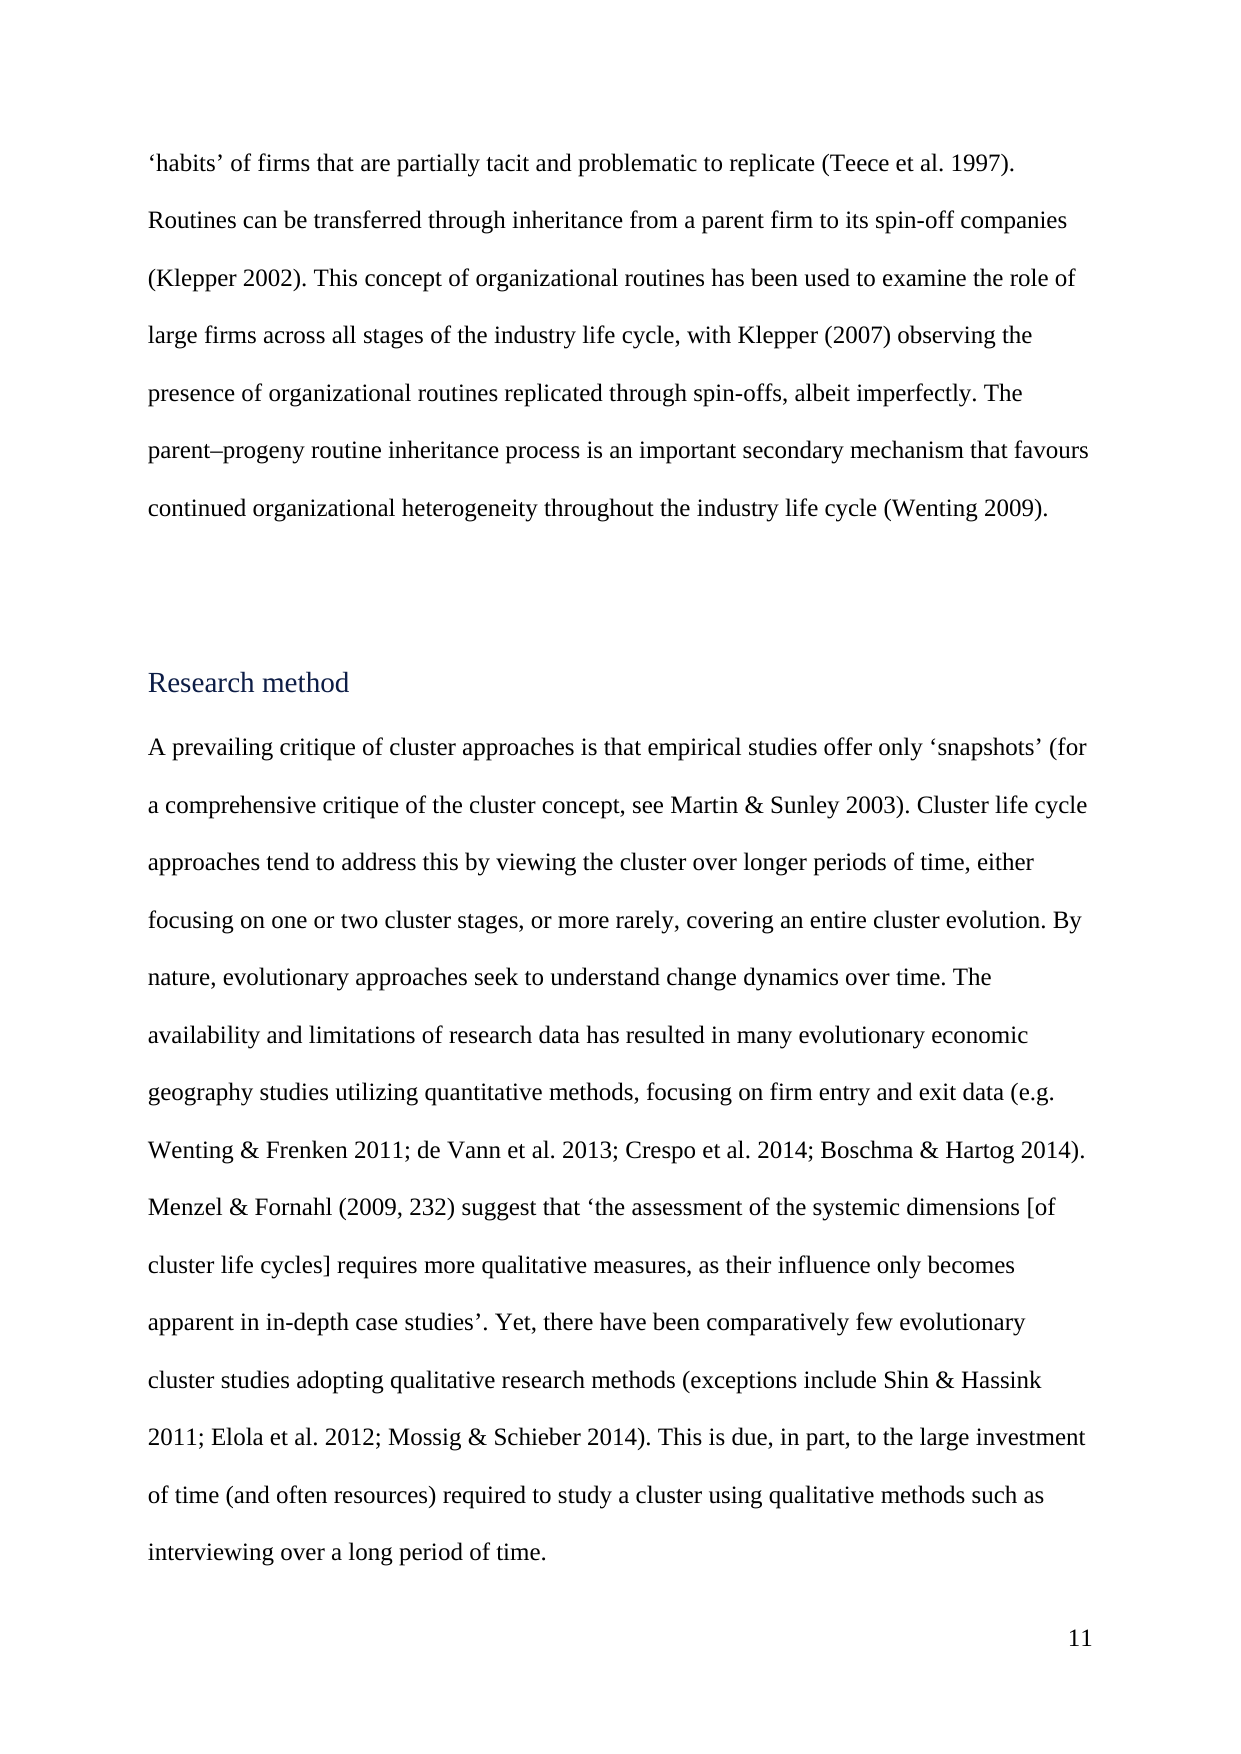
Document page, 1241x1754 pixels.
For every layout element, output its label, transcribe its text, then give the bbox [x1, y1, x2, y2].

text A prevailing critique of cluster approaches is that empirical studies offer only ‘snapshots’ (for a comprehensive critique of the cluster concept, see Martin & Sunley 2003). Cluster life cycle approaches tend to address this by viewing the cluster over longer periods of time, either focusing on one or two cluster stages, or more rarely, covering an entire cluster evolution. By nature, evolutionary approaches seek to understand change dynamics over time. The availability and limitations of research data has resulted in many evolutionary economic geography studies utilizing quantitative methods, focusing on firm entry and exit data (e.g. Wenting & Frenken 2011; de Vann et al. 2013; Crespo et al. 2014; Boschma & Hartog 2014). Menzel & Fornahl (2009, 232) suggest that ‘the assessment of the systemic dimensions [of cluster life cycles] requires more qualitative measures, as their influence only becomes apparent in in-depth case studies’. Yet, there have been comparatively few evolutionary cluster studies adopting qualitative research methods (exceptions include Shin & Hassink 2011; Elola et al. 2012; Mossig & Schieber 2014). This is due, in part, to the large investment of time (and often resources) required to study a cluster using qualitative methods such as interviewing over a long period of time. [148, 732, 1093, 1566]
text Research method [148, 665, 1093, 699]
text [148, 148, 1093, 521]
